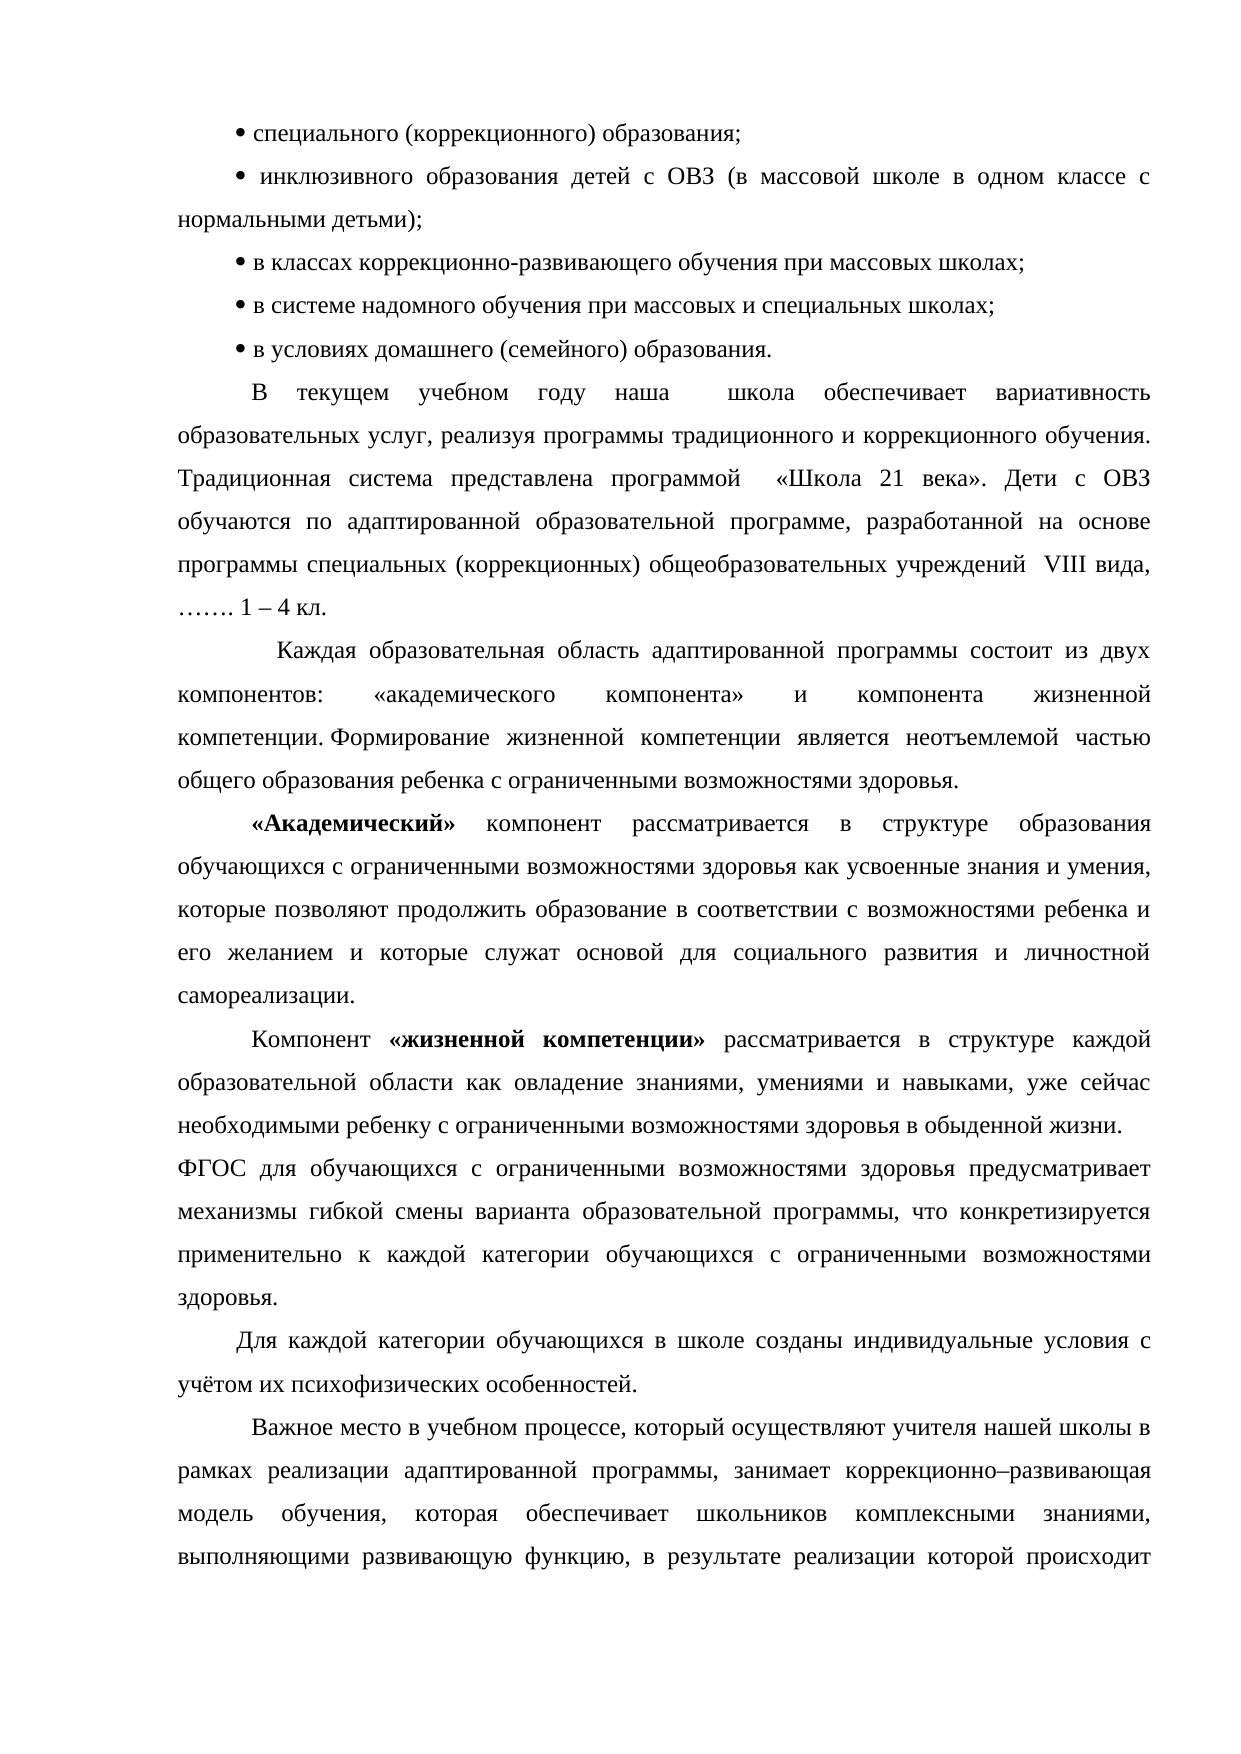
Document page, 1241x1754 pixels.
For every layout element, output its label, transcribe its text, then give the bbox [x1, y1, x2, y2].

text Компонент «жизненной компетенции» рассматривается в структуре каждой образовательной области как овладение знаниями, умениями и навыками, уже сейчас необходимыми ребенку с ограниченными возможностями здоровья в обыденной жизни. [177, 1024, 1152, 1139]
text «Академический» компонент рассматривается в структуре образования обучающихся с ограниченными возможностями здоровья как усвоенные знания и умения, которые позволяют продолжить образование в соответствии с возможностями ребенка и его желанием и которые служат основой для социального развития и личностной самореализации. [177, 808, 1152, 1009]
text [177, 1412, 1152, 1570]
text Для каждой категории обучающихся в школе созданы индивидуальные условия с учётом их психофизических особенностей. [177, 1326, 1152, 1397]
text инклюзивного образования детей с ОВЗ (в массовой школе в одном классе с нормальными детьми); [177, 161, 1152, 233]
text В текущем учебном году наша школа обеспечивает вариативность образовательных услуг, реализуя программы традиционного и коррекционного обучения. Традиционная система представлена программой «Школа 21 века». Дети с ОВЗ обучаются по адаптированной образовательной программе, разработанной на основе программы специальных (коррекционных) общеобразовательных учреждений VIII вида,……. 1 – 4 кл. [177, 377, 1152, 621]
text ФГОС для обучающихся с ограниченными возможностями здоровья предусматривает механизмы гибкой смены варианта образовательной программы, что конкретизируется применительно к каждой категории обучающихся с ограниченными возможностями здоровья. [177, 1153, 1152, 1311]
text в условиях домашнего (семейного) образования. [177, 334, 1152, 362]
text в классах коррекционно-развивающего обучения при массовых школах; [177, 247, 1152, 276]
text специального (коррекционного) образования; [177, 118, 1152, 147]
text в системе надомного обучения при массовых и специальных школах; [177, 291, 1152, 319]
text Каждая образовательная область адаптированной программы состоит из двух компонентов: «академического компонента» и компонента жизненной компетенции. Формирование жизненной компетенции является неотъемлемой частью общего образования ребенка с ограниченными возможностями здоровья. [177, 636, 1152, 794]
